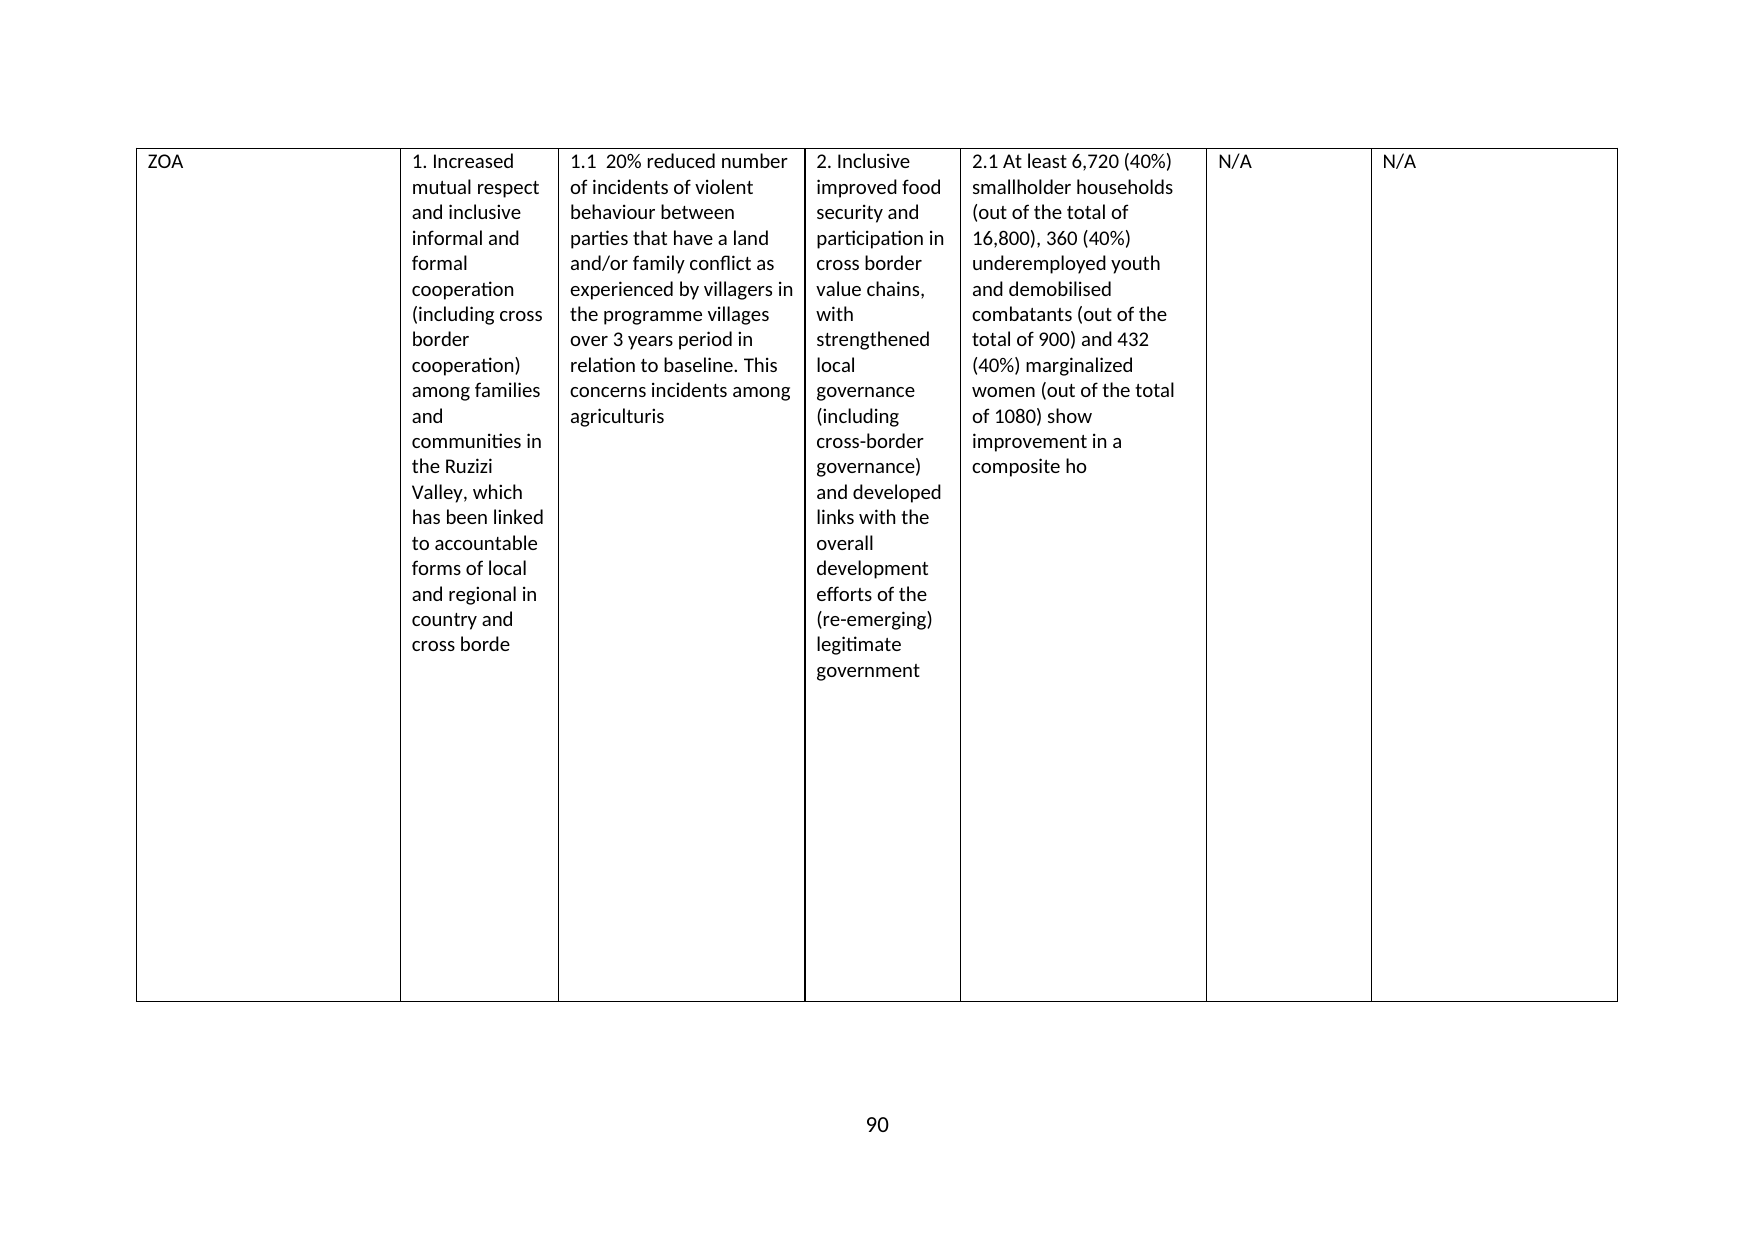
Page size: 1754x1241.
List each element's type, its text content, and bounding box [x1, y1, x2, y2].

table_cell 2.1 At least 6,720 (40%) smallholder households (out of the total of 16,800), 360 (40%) underemployed youth and demobilised combatants (out of the total of 900) and 432 (40%) marginalized women (out of the total of 1080) show improvement in a composite ho [961, 149, 1206, 1001]
table_cell N/A [1372, 149, 1617, 1001]
table_cell 2. Inclusive improved food security and participation in cross border value chains, with strengthened local governance (including cross-border governance) and developed links with the overall development efforts of the (re-emerging) legitimate government [806, 149, 960, 1001]
table_cell 1. Increased mutual respect and inclusive informal and formal cooperation (including cross border cooperation) among families and communities in the Ruzizi Valley, which has been linked to accountable forms of local and regional in country and cross borde [401, 149, 558, 1001]
table_cell ZOA [137, 149, 400, 1001]
table_cell 1.1 20% reduced number of incidents of violent behaviour between parties that have a land and/or family conflict as experienced by villagers in the programme villages over 3 years period in relation to baseline. This concerns incidents among agriculturis [559, 149, 804, 1001]
table_cell N/A [1207, 149, 1371, 1001]
